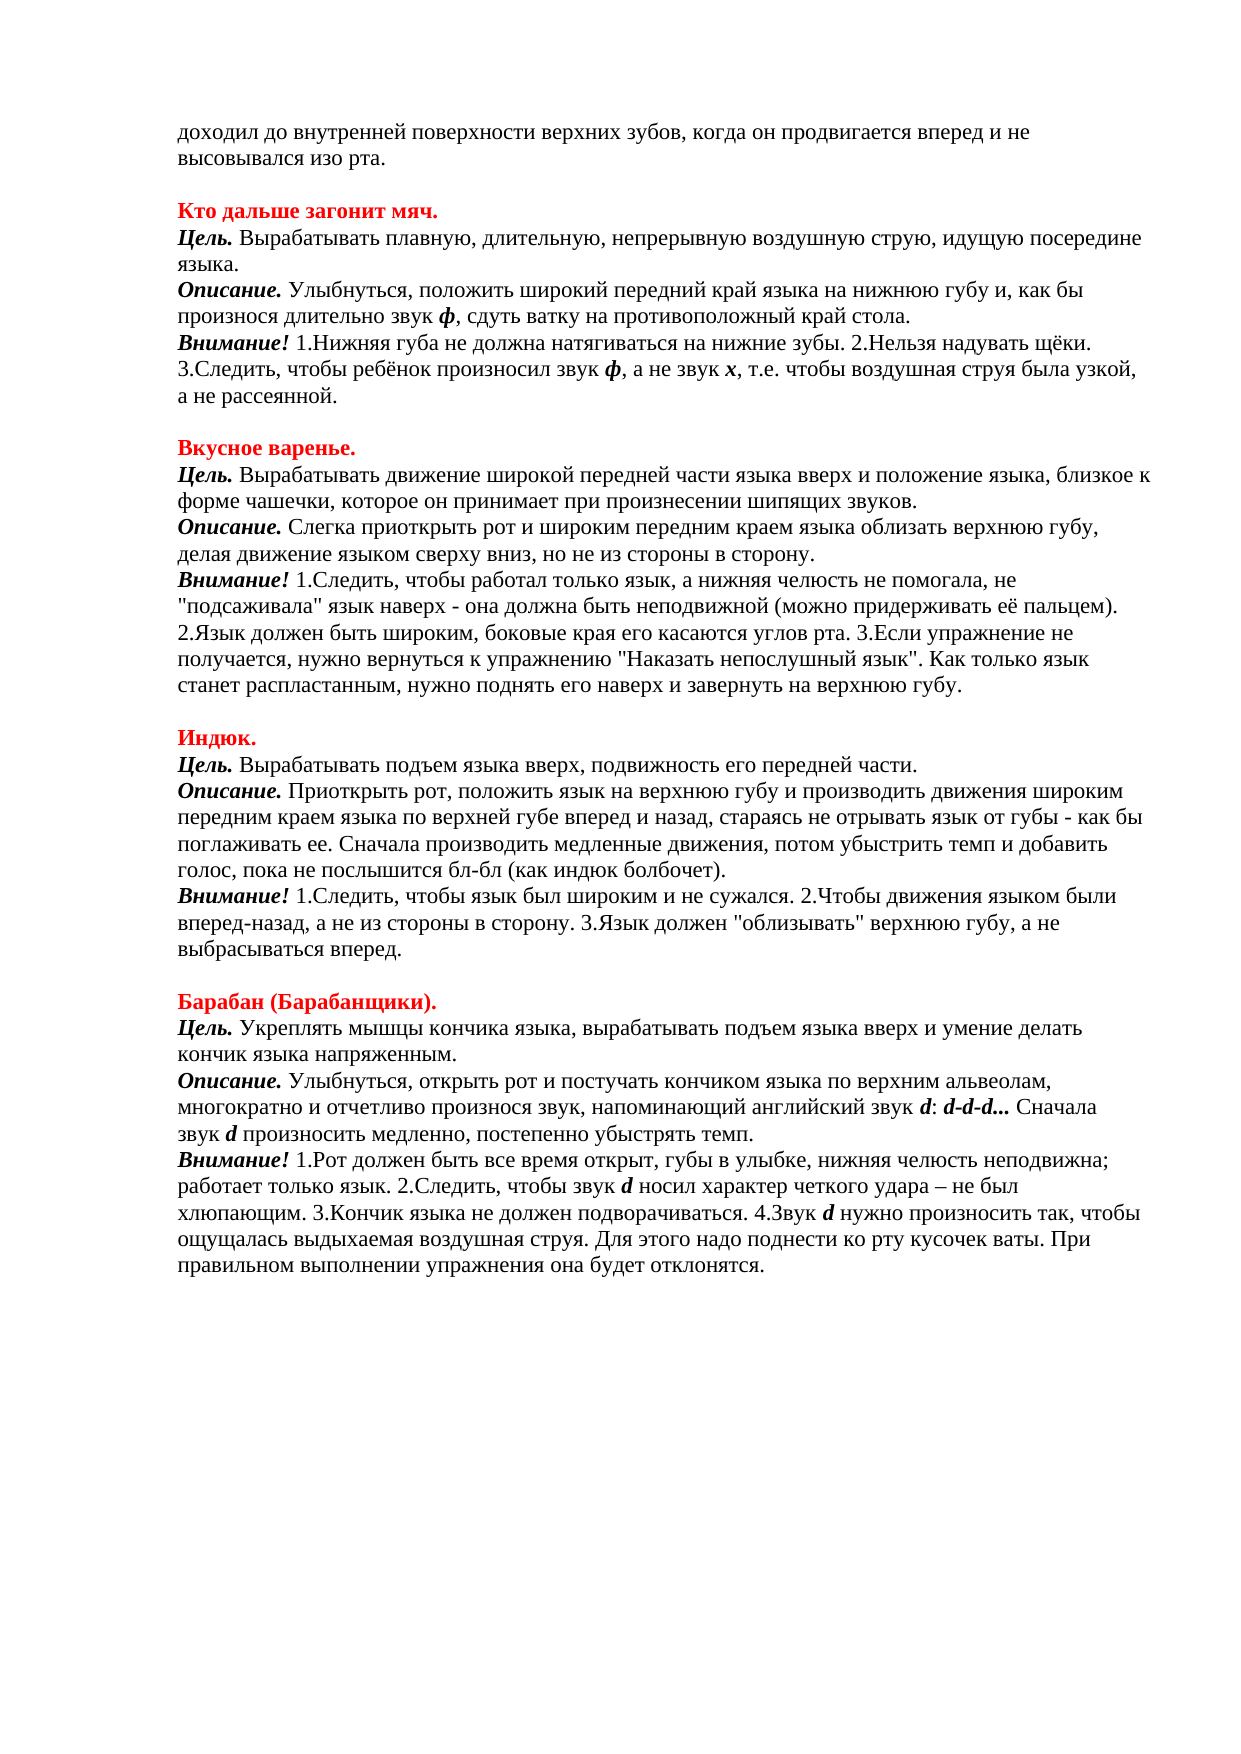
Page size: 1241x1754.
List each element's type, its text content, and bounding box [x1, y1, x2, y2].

text Барабан (Барабанщики). Цель. Укреплять мышцы кончика языка, вырабатывать подъем языка вверх и умение делать кончик языка напряженным. Описание. Улыбнуться, открыть рот и постучать кончиком языка по верхним альвеолам, многократно и отчетливо произнося звук, напоминающий английский звук d: d-d-d... Сначала звук d произносить медленно, постепенно убыстрять темп. Внимание! 1.Рот должен быть все время открыт, губы в улыбке, нижняя челюсть неподвижна; работает только язык. 2.Следить, чтобы звук d носил характер четкого удара – не был хлюпающим. 3.Кончик языка не должен подворачиваться. 4.Звук d нужно произносить так, чтобы ощущалась выдыхаемая воздушная струя. Для этого надо поднести ко рту кусочек ваты. При правильном выполнении упражнения она будет отклонятся. [177, 988, 1152, 1278]
text Вкусное варенье. Цель. Вырабатывать движение широкой передней части языка вверх и положение языка, близкое к форме чашечки, которое он принимает при произнесении шипящих звуков. Описание. Слегка приоткрыть рот и широким передним краем языка облизать верхнюю губу, делая движение языком сверху вниз, но не из стороны в сторону. Внимание! 1.Следить, чтобы работал только язык, а нижняя челюсть не помогала, не "подсаживала" язык наверх - она должна быть неподвижной (можно придерживать её пальцем). 2.Язык должен быть широким, боковые края его касаются углов рта. 3.Если упражнение не получается, нужно вернуться к упражнению "Наказать непослушный язык". Как только язык станет распластанным, нужно поднять его наверх и завернуть на верхнюю губу. [177, 434, 1152, 698]
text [177, 118, 1152, 171]
text Кто дальше загонит мяч. Цель. Вырабатывать плавную, длительную, непрерывную воздушную струю, идущую посередине языка. Описание. Улыбнуться, положить широкий передний край языка на нижнюю губу и, как бы произнося длительно звук ф, сдуть ватку на противоположный край стола. Внимание! 1.Нижняя губа не должна натягиваться на нижние зубы. 2.Нельзя надувать щёки. 3.Следить, чтобы ребёнок произносил звук ф, а не звук x, т.е. чтобы воздушная струя была узкой, а не рассеянной. [177, 197, 1152, 408]
text Индюк. Цель. Вырабатывать подъем языка вверх, подвижность его передней части. Описание. Приоткрыть рот, положить язык на верхнюю губу и производить движения широким передним краем языка по верхней губе вперед и назад, стараясь не отрывать язык от губы - как бы поглаживать ее. Сначала производить медленные движения, потом убыстрить темп и добавить голос, пока не послышится бл-бл (как индюк болбочет). Внимание! 1.Следить, чтобы язык был широким и не сужался. 2.Чтобы движения языком были вперед-назад, а не из стороны в сторону. 3.Язык должен "облизывать" верхнюю губу, а не выбрасываться вперед. [177, 724, 1152, 961]
